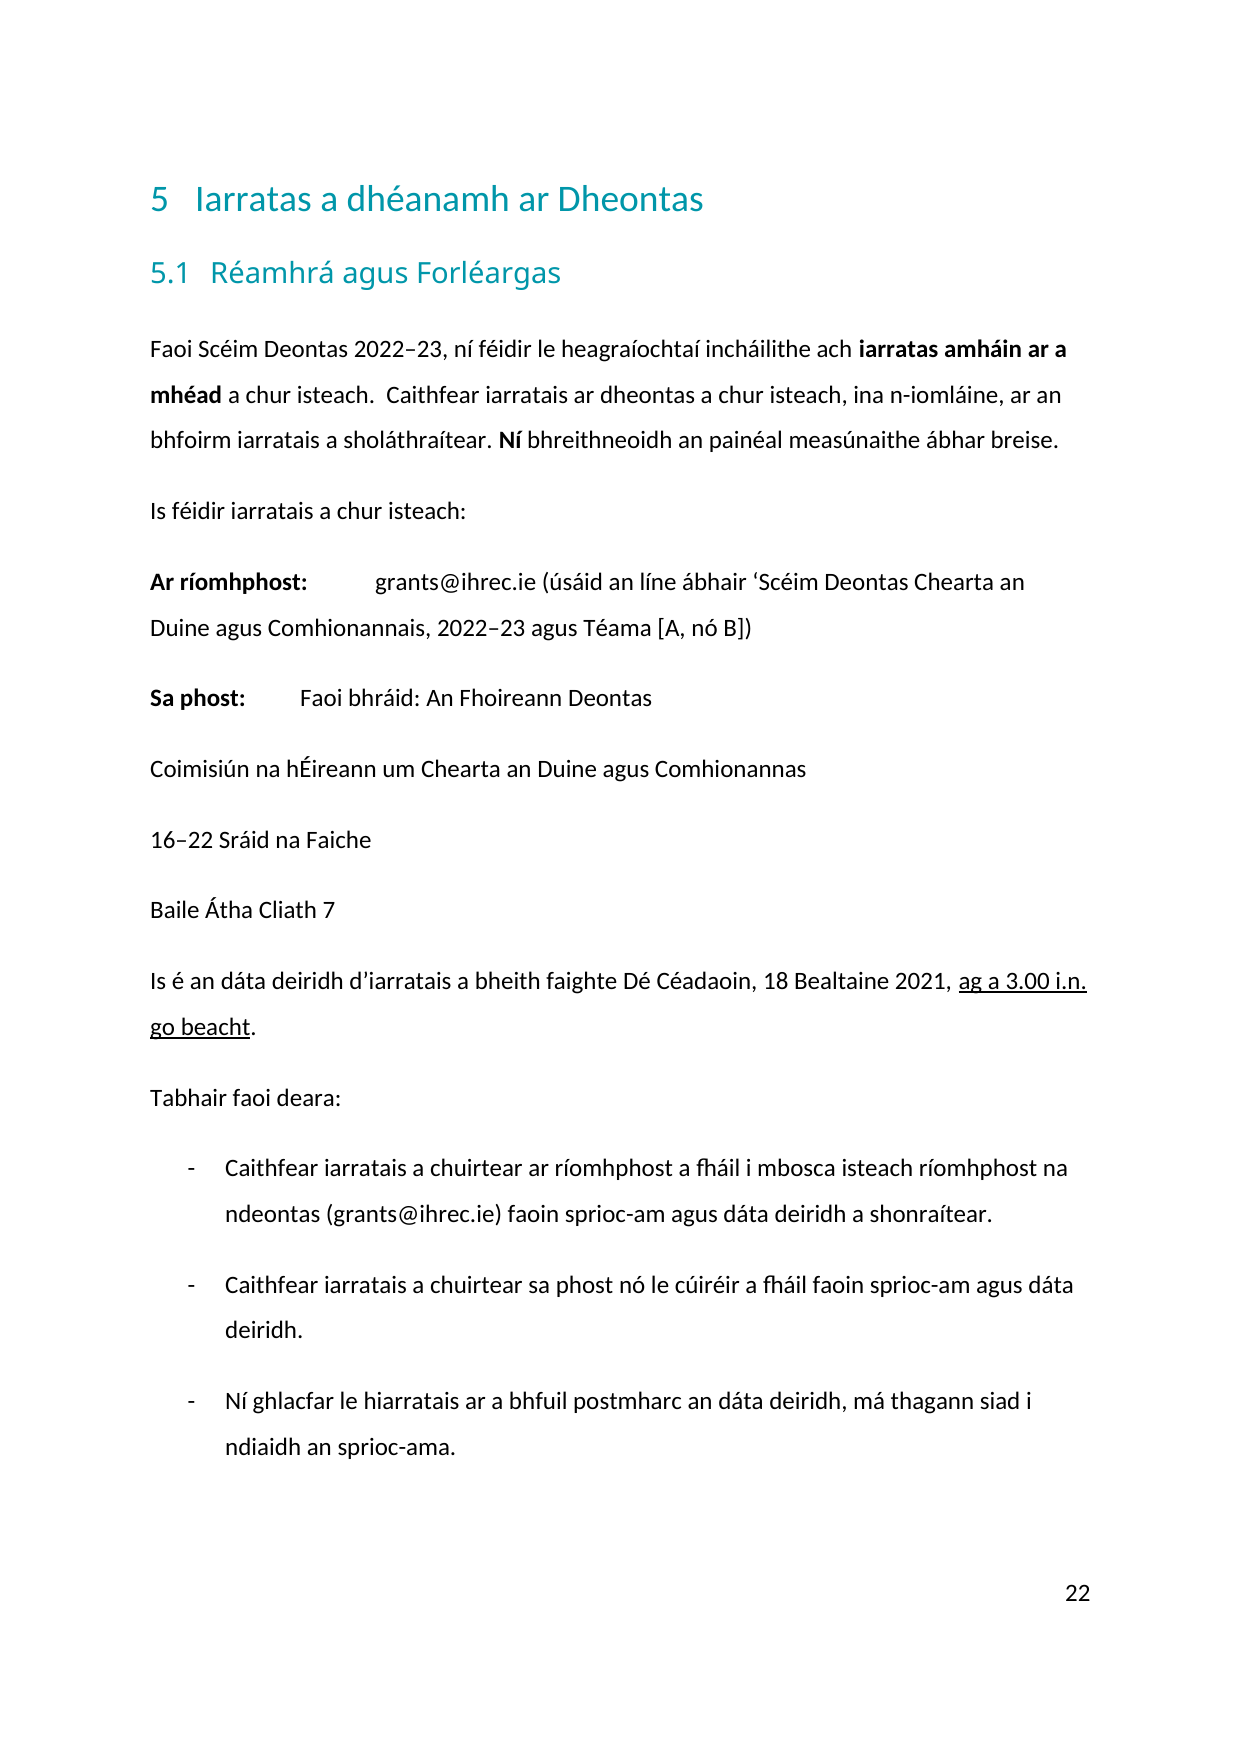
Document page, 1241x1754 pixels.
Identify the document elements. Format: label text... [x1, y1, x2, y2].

text Is é an dáta deiridh d’iarratais a bheith faighte Dé Céadaoin, 18 Bealtaine 2021, ag a 3.00 i.n. go beacht. [150, 965, 1090, 1042]
subtitle Réamhrá agus Forléargas [150, 253, 1090, 292]
text Caithfear iarratais a chuirtear sa phost nó le cúiréir a fháil faoin sprioc-am agus dáta deiridh. [187, 1269, 1090, 1345]
text Coimisiún na hÉireann um Chearta an Duine agus Comhionannas [150, 753, 1090, 784]
text Ní ghlacfar le hiarratais ar a bhfuil postmharc an dáta deiridh, má thagann siad i ndiaidh an sprioc-ama. [187, 1385, 1090, 1462]
text Is féidir iarratais a chur isteach: [150, 495, 1090, 526]
text Sa phost: Faoi bhráid: An Fhoireann Deontas [150, 682, 1090, 713]
text Tabhair faoi deara: [150, 1082, 1090, 1112]
subtitle Iarratas a dhéanamh ar Dheontas [150, 175, 1090, 221]
text 16–22 Sráid na Faiche [150, 824, 1090, 854]
text Ar ríomhphost: grants@ihrec.ie (úsáid an líne ábhair ‘Scéim Deontas Chearta an Duine agus Comhionannais, 2022–23 agus Téama [A, nó B]) [150, 566, 1090, 642]
text Faoi Scéim Deontas 2022–23, ní féidir le heagraíochtaí incháilithe ach iarratas amháin ar a mhéad a chur isteach. Caithfear iarratais ar dheontas a chur isteach, ina n-iomláine, ar an bhfoirm iarratais a sholáthraítear. Ní bhreithneoidh an painéal measúnaithe ábhar breise. [150, 333, 1090, 455]
text Baile Átha Cliath 7 [150, 894, 1090, 925]
text Caithfear iarratais a chuirtear ar ríomhphost a fháil i mbosca isteach ríomhphost na ndeontas (grants@ihrec.ie) faoin sprioc-am agus dáta deiridh a shonraítear. [187, 1152, 1090, 1229]
